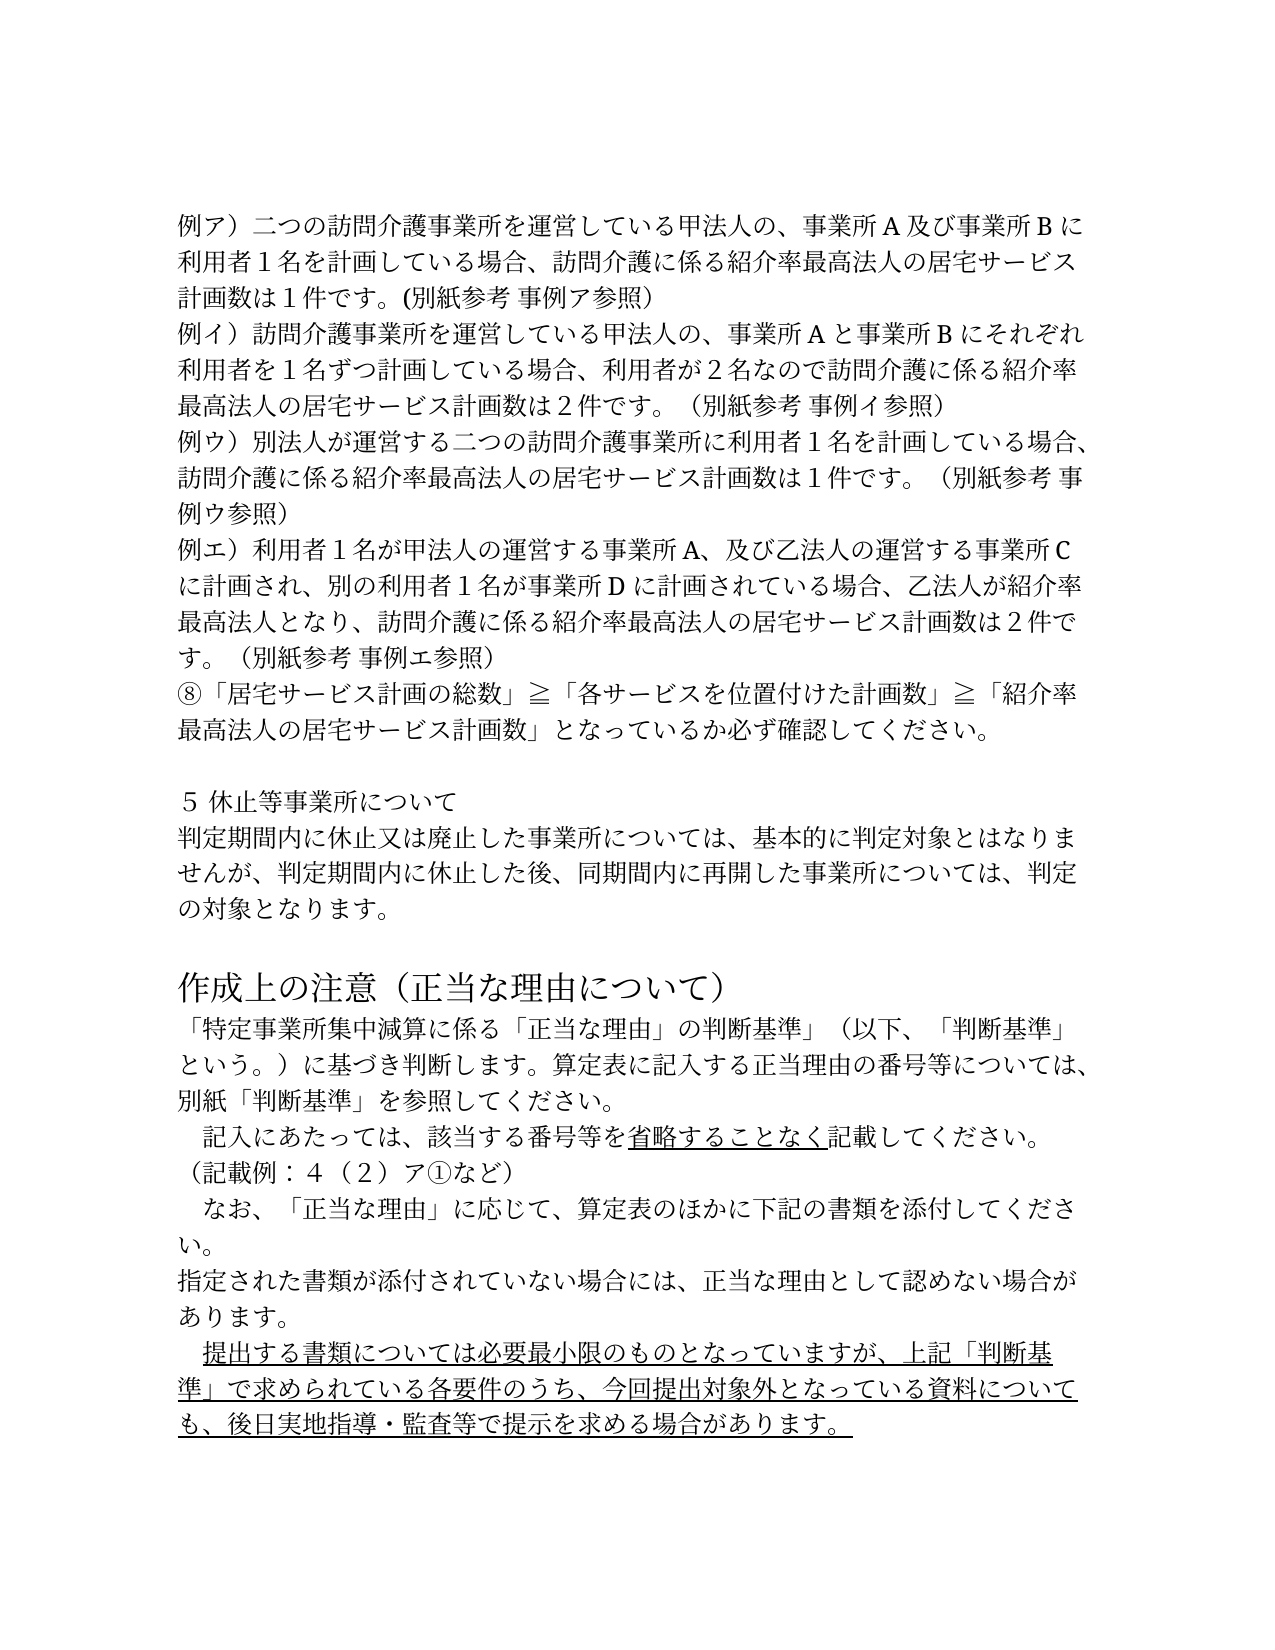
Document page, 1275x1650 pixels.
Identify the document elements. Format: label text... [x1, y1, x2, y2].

text なお、「正当な理由」に応じて、算定表のほかに下記の書類を添付してください。 [177, 1189, 1098, 1261]
text 判定期間内に休止又は廃止した事業所については、基本的に判定対象とはなりませんが、判定期間内に休止した後、同期間内に再開した事業所については、判定の対象となります。 [177, 818, 1098, 926]
text 例イ）訪問介護事業所を運営している甲法人の、事業所A と事業所B にそれぞれ利用者を１名ずつ計画している場合、利用者が２名なので訪問介護に係る紹介率最高法人の居宅サービス計画数は２件です。（別紙参考 事例イ参照） [177, 315, 1098, 423]
text 作成上の注意（正当な理由について） [177, 962, 1098, 1010]
text 「特定事業所集中減算に係る「正当な理由」の判断基準」（以下、「判断基準」という。）に基づき判断します。算定表に記入する正当理由の番号等については、別紙「判断基準」を参照してください。 [177, 1010, 1098, 1118]
text 例エ）利用者１名が甲法人の運営する事業所A、及び乙法人の運営する事業所C に計画され、別の利用者１名が事業所D に計画されている場合、乙法人が紹介率最高法人となり、訪問介護に係る紹介率最高法人の居宅サービス計画数は２件です。（別紙参考 事例エ参照） [177, 531, 1098, 674]
text （記載例：４（２）ア①など） [177, 1154, 1098, 1189]
text 例ウ）別法人が運営する二つの訪問介護事業所に利用者１名を計画している場合、訪問介護に係る紹介率最高法人の居宅サービス計画数は１件です。（別紙参考 事例ウ参照） [177, 423, 1098, 531]
text 記入にあたっては、該当する番号等を省略することなく記載してください。 [177, 1118, 1098, 1154]
text ５ 休止等事業所について [177, 782, 1098, 818]
text ⑧「居宅サービス計画の総数」≧「各サービスを位置付けた計画数」≧「紹介率最高法人の居宅サービス計画数」となっているか必ず確認してください。 [177, 674, 1098, 746]
text 指定された書類が添付されていない場合には、正当な理由として認めない場合があります。 [177, 1261, 1098, 1333]
text 提出する書類については必要最小限のものとなっていますが、上記「判断基準」で求められている各要件のうち、今回提出対象外となっている資料についても、後日実地指導・監査等で提示を求める場合があります。 [177, 1333, 1098, 1441]
text 例ア）二つの訪問介護事業所を運営している甲法人の、事業所A 及び事業所B に利用者１名を計画している場合、訪問介護に係る紹介率最高法人の居宅サービス計画数は１件です。(別紙参考 事例ア参照） [177, 207, 1098, 315]
